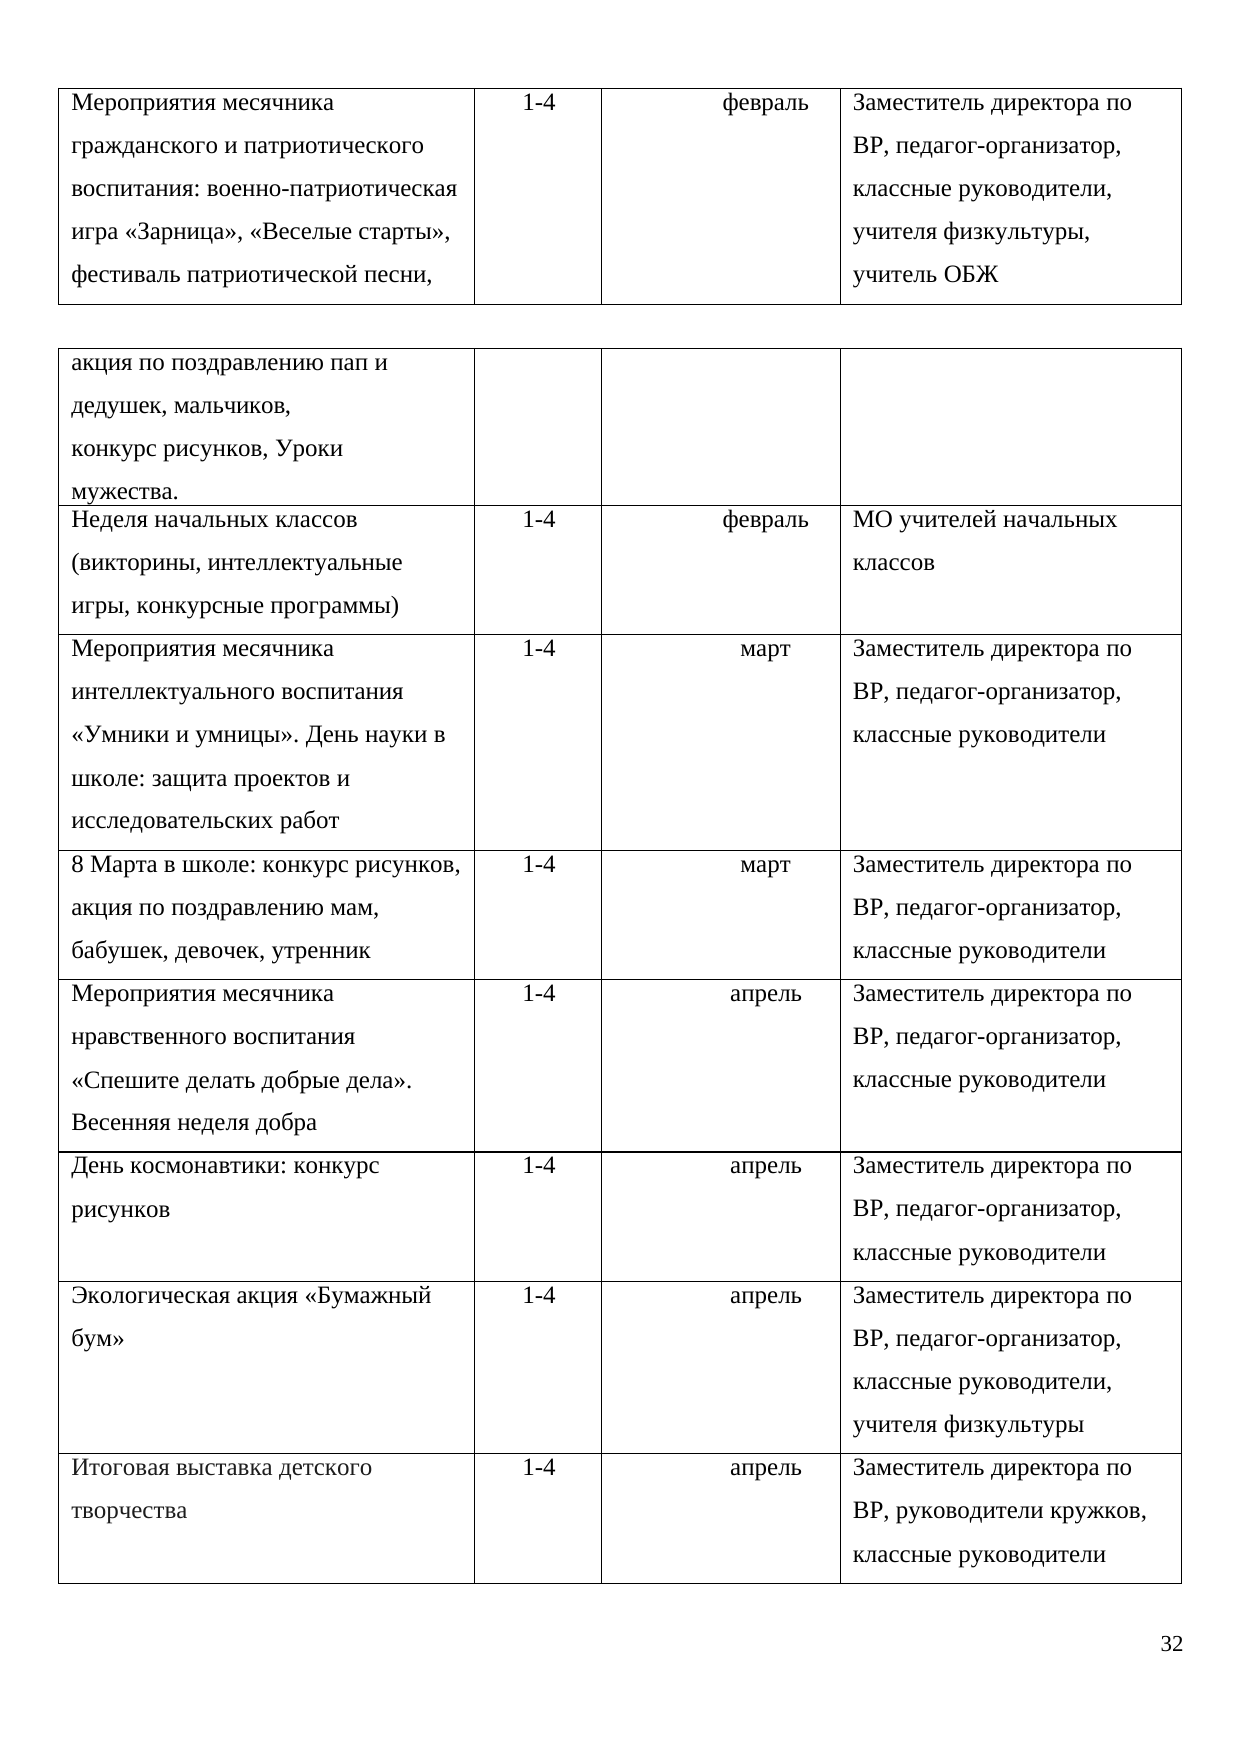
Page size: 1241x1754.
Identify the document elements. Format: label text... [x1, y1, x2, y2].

table_cell МО учителей начальных классов [841, 506, 1181, 634]
table_cell Итоговая выставка детского творчества [59, 1454, 474, 1583]
table_cell апрель [602, 1454, 840, 1583]
table_cell Заместитель директора по ВР, руководители кружков, классные руководители [841, 1454, 1181, 1583]
table_cell Заместитель директора по ВР, педагог-организатор, классные руководители [841, 1153, 1181, 1281]
table_header [841, 349, 1181, 504]
table_cell 8 Марта в школе: конкурс рисунков, акция по поздравлению мам, бабушек, девочек, утренник [59, 851, 474, 979]
table_cell Мероприятия месячника интеллектуального воспитания «Умники и умницы». День науки в школе: защита проектов и исследовательских работ [59, 635, 474, 849]
table_cell Заместитель директора по ВР, педагог-организатор, классные руководители [841, 980, 1181, 1151]
table_header [602, 349, 840, 504]
table_header акция по поздравлению пап и дедушек, мальчиков, конкурс рисунков, Уроки мужества. [59, 349, 474, 504]
table_cell 1-4 [475, 1153, 601, 1281]
table_cell апрель [602, 1153, 840, 1281]
table_cell Экологическая акция «Бумажный бум» [59, 1282, 474, 1453]
table_cell март [602, 851, 840, 979]
table_cell 1-4 [475, 851, 601, 979]
table_cell Неделя начальных классов (викторины, интеллектуальные игры, конкурсные программы) [59, 506, 474, 634]
table_cell март [602, 635, 840, 849]
table_cell Заместитель директора по ВР, педагог-организатор, классные руководители, учителя физкультуры, учитель ОБЖ [841, 89, 1181, 303]
table_cell Заместитель директора по ВР, педагог-организатор, классные руководители [841, 851, 1181, 979]
table_header [475, 349, 601, 504]
table_cell 1-4 [475, 635, 601, 849]
table_cell Мероприятия месячника гражданского и патриотического воспитания: военно-патриотическая игра «Зарница», «Веселые старты», фестиваль патриотической песни, [59, 89, 474, 303]
table_cell 1-4 [475, 980, 601, 1151]
table_cell апрель [602, 1282, 840, 1453]
table_cell Заместитель директора по ВР, педагог-организатор, классные руководители [841, 635, 1181, 849]
table_cell февраль [602, 506, 840, 634]
table_cell День космонавтики: конкурс рисунков [59, 1153, 474, 1281]
table_cell Заместитель директора по ВР, педагог-организатор, классные руководители, учителя физкультуры [841, 1282, 1181, 1453]
table_cell Мероприятия месячника нравственного воспитания «Спешите делать добрые дела». Весенняя неделя добра [59, 980, 474, 1151]
table_cell апрель [602, 980, 840, 1151]
table_cell 1-4 [475, 506, 601, 634]
table_cell февраль [602, 89, 840, 303]
table_cell 1-4 [475, 1454, 601, 1583]
table_cell 1-4 [475, 1282, 601, 1453]
table_cell 1-4 [475, 89, 601, 303]
